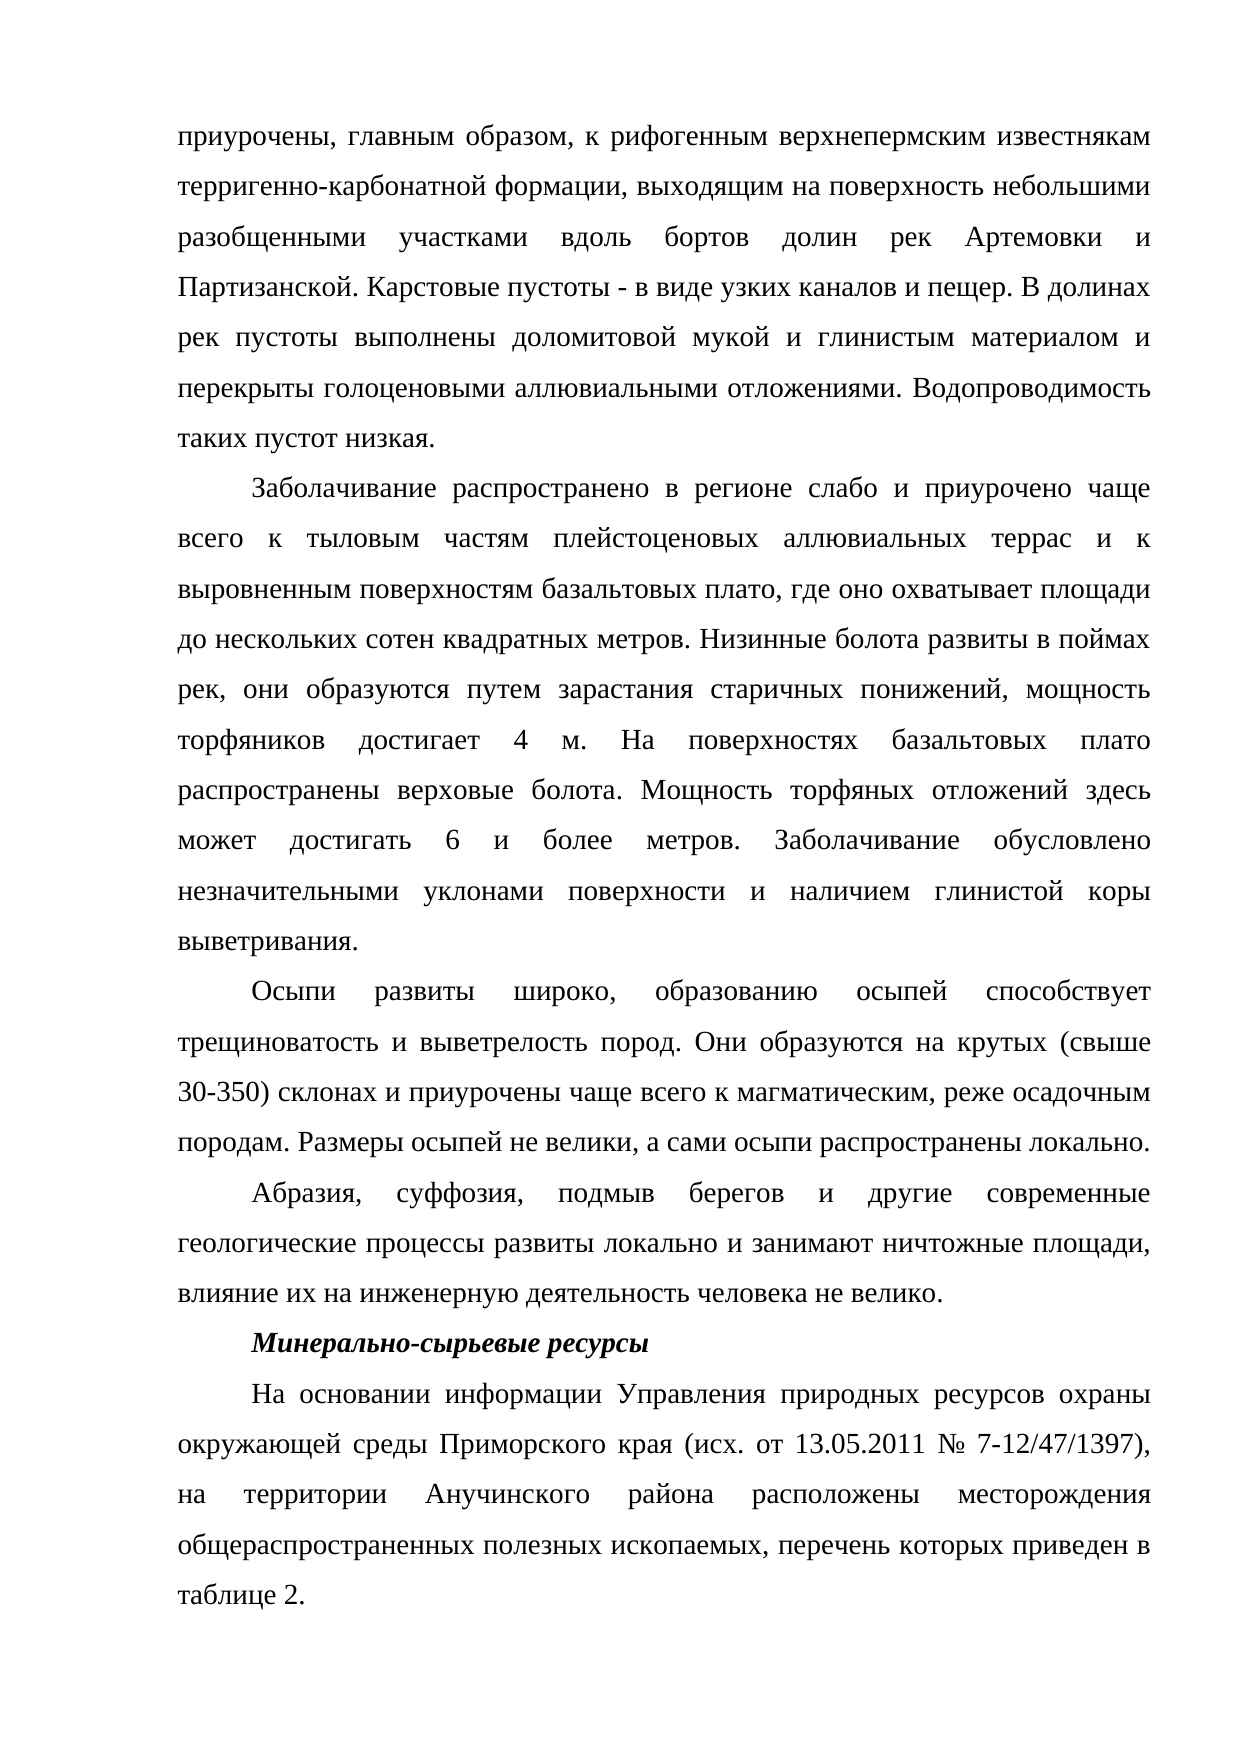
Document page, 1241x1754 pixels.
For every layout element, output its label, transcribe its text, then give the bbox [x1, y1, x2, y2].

text На основании информации Управления природных ресурсов охраны окружающей среды Приморского края (исх. от 13.05.2011 № 7-12/47/1397), на территории Анучинского района расположены месторождения общераспространенных полезных ископаемых, перечень которых приведен в таблице 2. [177, 1376, 1152, 1611]
text Осыпи развиты широко, образованию осыпей способствует трещиноватость и выветрелость пород. Они образуются на крутых (свыше 30-350) склонах и приурочены чаще всего к магматическим, реже осадочным породам. Размеры осыпей не велики, а сами осыпи распространены локально. [177, 973, 1152, 1158]
title Минерально-сырьевые ресурсы [177, 1326, 1152, 1359]
text Заболачивание распространено в регионе слабо и приурочено чаще всего к тыловым частям плейстоценовых аллювиальных террас и к выровненным поверхностям базальтовых плато, где оно охватывает площади до нескольких сотен квадратных метров. Низинные болота развиты в поймах рек, они образуются путем зарастания старичных понижений, мощность торфяников достигает . На поверхностях базальтовых плато распространены верховые болота. Мощность торфяных отложений здесь может достигать 6 и более метров. Заболачивание обусловлено незначительными уклонами поверхности и наличием глинистой коры выветривания. [177, 470, 1152, 957]
text Абразия, суффозия, подмыв берегов и другие современные геологические процессы развиты локально и занимают ничтожные площади, влияние их на инженерную деятельность человека не велико. [177, 1175, 1152, 1309]
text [177, 118, 1152, 453]
